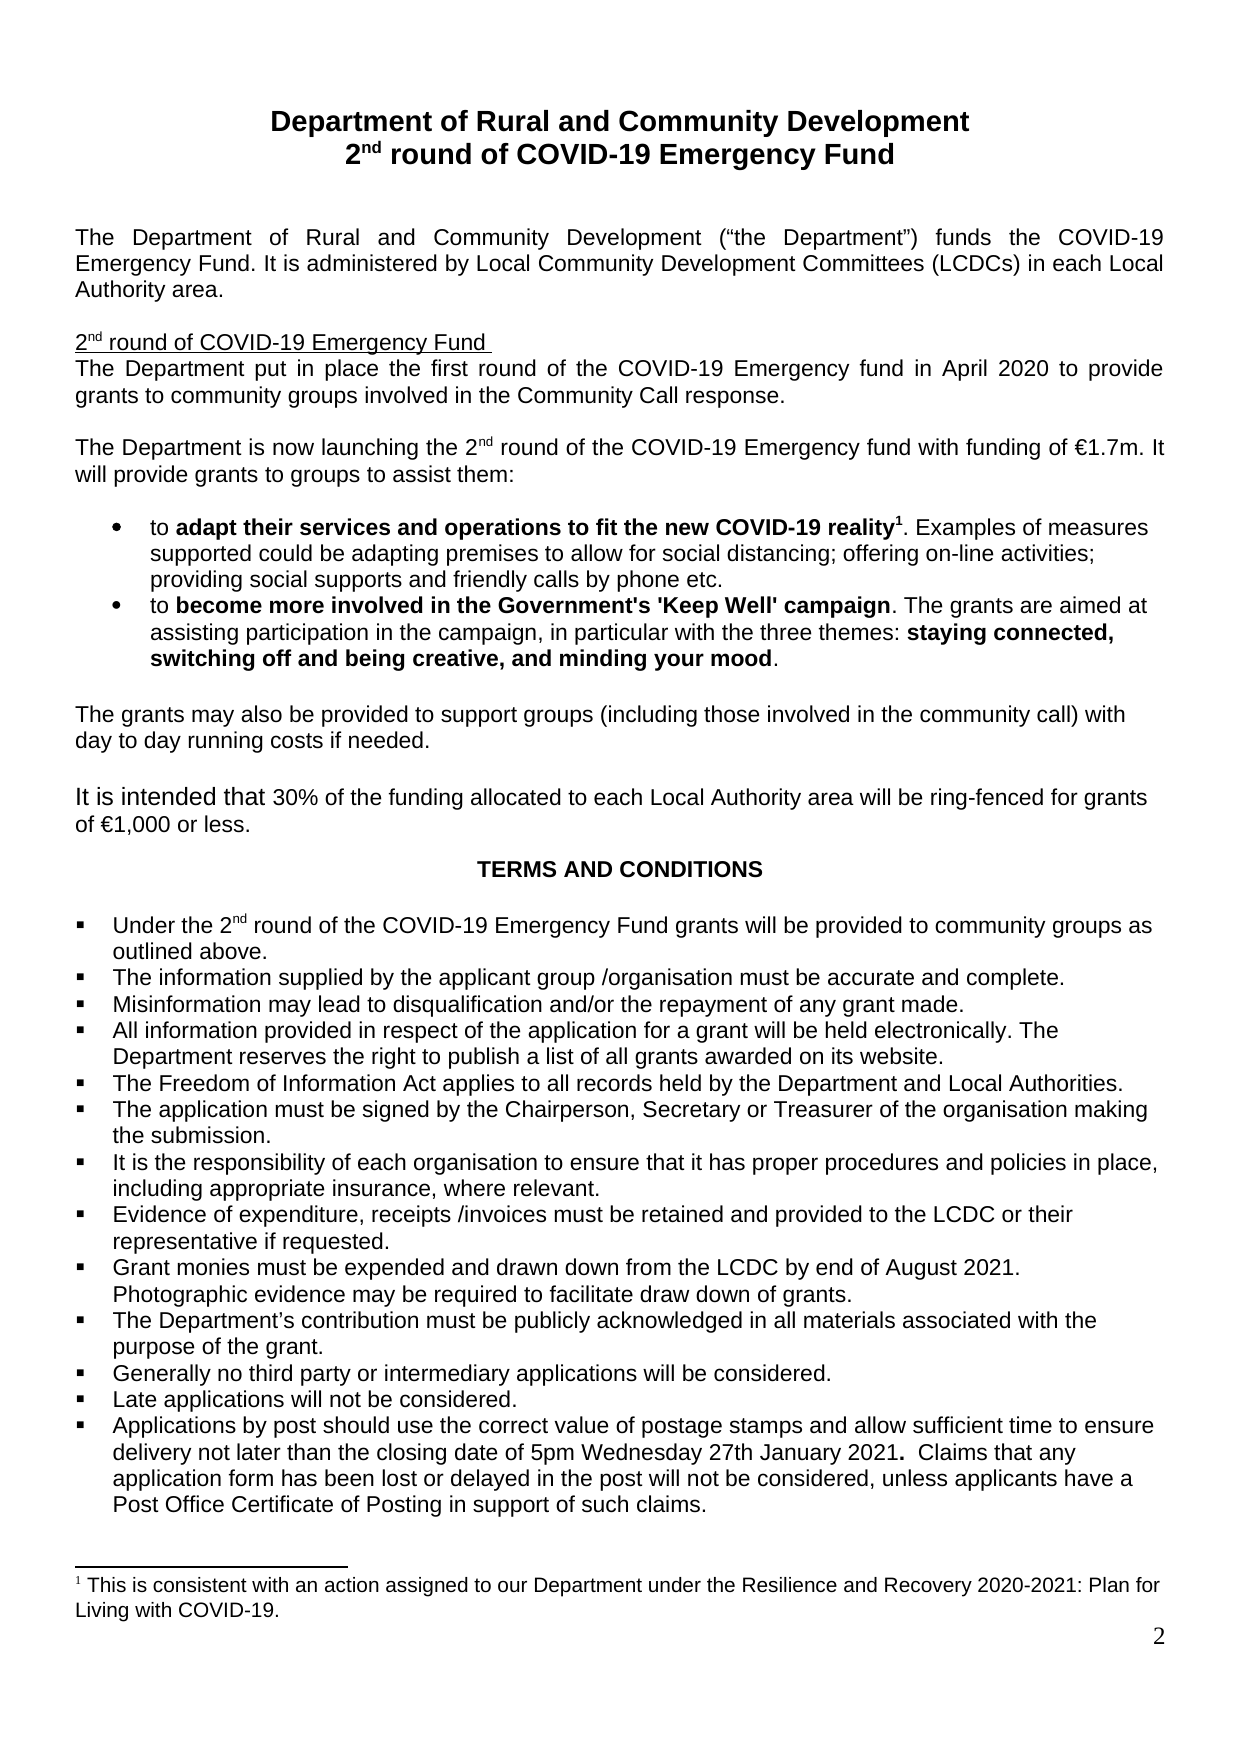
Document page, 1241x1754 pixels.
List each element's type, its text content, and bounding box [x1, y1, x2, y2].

list It is the responsibility of each organisation to ensure that it has proper procedures and policies in place, including appropriate insurance, where relevant. [75, 1149, 1165, 1201]
list to become more involved in the Government's 'Keep Well' campaign. The grants are aimed at assisting participation in the campaign, in particular with the three themes: staying connected, switching off and being creative, and minding your mood. [112, 592, 1165, 672]
list The application must be signed by the Chairperson, Secretary or Treasurer of the organisation making the submission. [75, 1096, 1165, 1149]
list The Department’s contribution must be publicly acknowledged in all materials associated with the purpose of the grant. [75, 1307, 1165, 1359]
text Department of Rural and Community Development [75, 104, 1165, 137]
list The Freedom of Information Act applies to all records held by the Department and Local Authorities. [75, 1070, 1165, 1096]
list Generally no third party or intermediary applications will be considered. [75, 1359, 1165, 1386]
text 2nd round of COVID-19 Emergency Fund [75, 137, 1165, 171]
text The Department of Rural and Community Development (“the Department”) funds the COVID-19 Emergency Fund. It is administered by Local Community Development Committees (LCDCs) in each Local Authority area. [75, 223, 1165, 303]
text 2nd round of COVID-19 Emergency Fund [75, 329, 1165, 355]
list Grant monies must be expended and drawn down from the LCDC by end of August 2021. Photographic evidence may be required to facilitate draw down of grants. [75, 1254, 1165, 1307]
text The Department put in place the first round of the COVID-19 Emergency fund in April 2020 to provide grants to community groups involved in the Community Call response. [75, 355, 1165, 408]
text It is intended that 30% of the funding allocated to each Local Authority area will be ring-fenced for grants of €1,000 or less. [75, 782, 1165, 837]
text The Department is now launching the 2nd round of the COVID-19 Emergency fund with funding of €1.7m. It will provide grants to groups to assist them: [75, 434, 1165, 487]
list Misinformation may lead to disqualification and/or the repayment of any grant made. [75, 991, 1165, 1017]
list Under the 2nd round of the COVID-19 Emergency Fund grants will be provided to community groups as outlined above. [75, 912, 1165, 964]
list The information supplied by the applicant group /organisation must be accurate and complete. [75, 964, 1165, 991]
list Evidence of expenditure, receipts /invoices must be retained and provided to the LCDC or their representative if requested. [75, 1201, 1165, 1254]
list All information provided in respect of the application for a grant will be held electronically. The Department reserves the right to publish a list of all grants awarded on its website. [75, 1017, 1165, 1070]
subtitle TERMS AND CONDITIONS [75, 856, 1165, 883]
text The grants may also be provided to support groups (including those involved in the community call) with day to day running costs if needed. [75, 701, 1165, 753]
list to adapt their services and operations to fit the new COVID-19 reality. Examples of measures supported could be adapting premises to allow for social distancing; offering on-line activities; providing social supports and friendly calls by phone etc. [112, 513, 1165, 592]
list Applications by post should use the correct value of postage stamps and allow sufficient time to ensure delivery not later than the closing date of 5pm Wednesday 27th January 2021. Claims that any application form has been lost or delayed in the post will not be considered, unless applicants have a Post Office Certificate of Posting in support of such claims. [75, 1412, 1165, 1518]
list Late applications will not be considered. [75, 1386, 1165, 1412]
